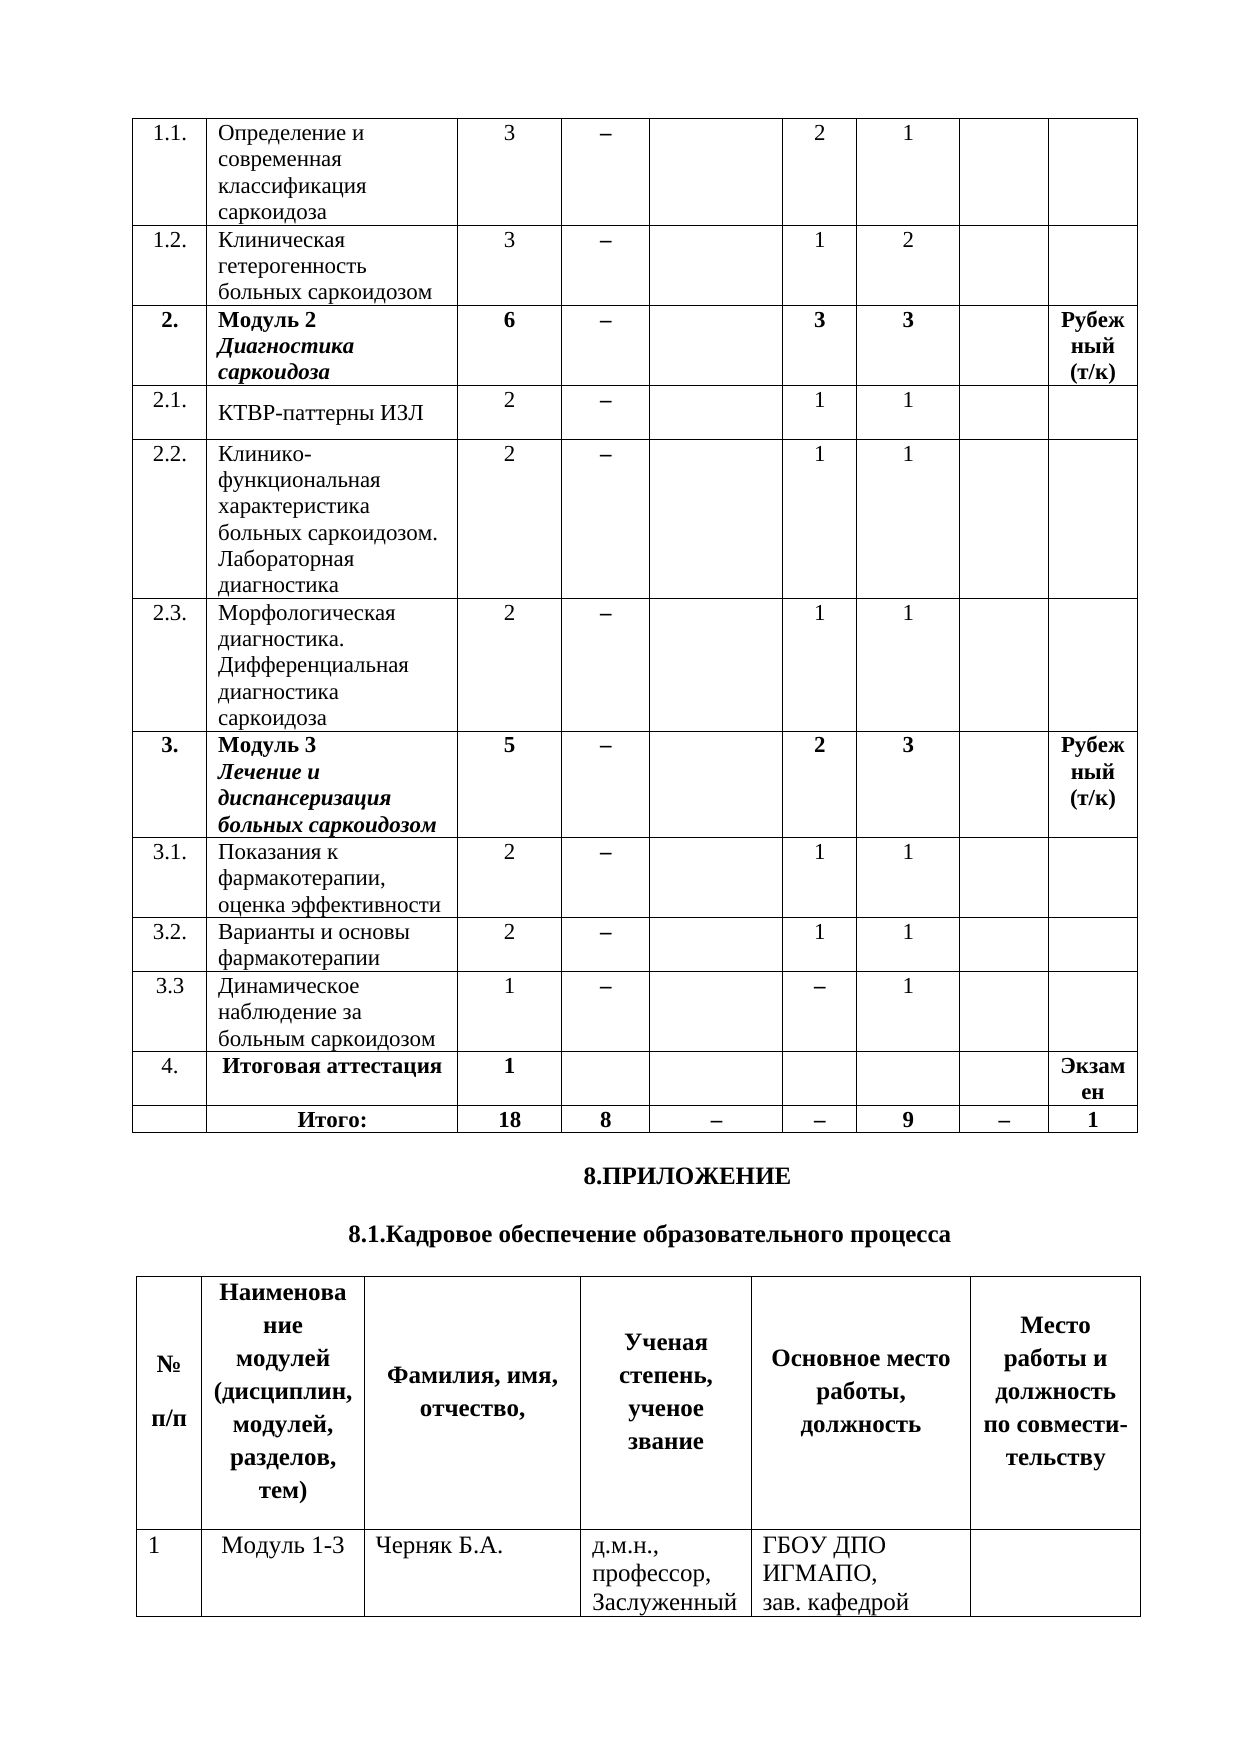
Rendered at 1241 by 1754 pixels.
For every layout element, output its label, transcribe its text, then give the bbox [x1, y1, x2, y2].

table_cell 1 [857, 918, 959, 971]
table_cell 4. [133, 1052, 206, 1105]
table_cell 8 [562, 1106, 649, 1132]
table_cell [1049, 119, 1137, 224]
list 8.ПРИЛОЖЕНИЕ [223, 1161, 1152, 1190]
table_cell Экзамен [1049, 1052, 1137, 1105]
table_cell 3 [458, 119, 561, 224]
table_cell Модуль 3 Лечение и диспансеризация больных саркоидозом [207, 732, 457, 837]
table_cell Итоговая аттестация [207, 1052, 457, 1105]
table_cell 18 [458, 1106, 561, 1132]
table_cell ‒ [562, 386, 649, 438]
table_cell [1049, 918, 1137, 971]
table_cell ‒ [562, 119, 649, 224]
table_cell [562, 1052, 649, 1105]
table_cell 1 [783, 386, 856, 438]
table_cell [1049, 838, 1137, 917]
table_cell 1 [783, 226, 856, 305]
table_cell 6 [458, 306, 561, 385]
table_cell ‒ [960, 1106, 1048, 1132]
table_cell 3.1. [133, 838, 206, 917]
table_header Ученая степень, ученое звание [581, 1277, 751, 1529]
table_cell 9 [857, 1106, 959, 1132]
table_cell [650, 119, 782, 224]
table_cell 1 [857, 972, 959, 1051]
table_cell 1.2. [133, 226, 206, 305]
table_cell 1 [783, 599, 856, 731]
table_cell 2 [857, 226, 959, 305]
table_cell 3 [458, 226, 561, 305]
table_cell ‒ [562, 838, 649, 917]
table_cell Клинико-функциональная характеристика больных саркоидозом. Лабораторная диагностика [207, 440, 457, 598]
table_cell [133, 1106, 206, 1132]
table_header Наименование модулей (дисциплин, модулей, разделов, тем) [202, 1277, 364, 1529]
table_cell Черняк Б.А. [365, 1530, 580, 1616]
table_cell ‒ [562, 972, 649, 1051]
table_cell 1 [783, 838, 856, 917]
table_cell 3.3 [133, 972, 206, 1051]
table_cell 1 [1049, 1106, 1137, 1132]
table_cell [960, 386, 1048, 438]
table_cell Определение и современная классификация саркоидоза [207, 119, 457, 224]
table_cell ‒ [562, 732, 649, 837]
table_cell 1 [857, 119, 959, 224]
table_cell Клиническая гетерогенность больных саркоидозом [207, 226, 457, 305]
table_cell 3.2. [133, 918, 206, 971]
table_header Основное место работы, должность [752, 1277, 970, 1529]
table_cell ‒ [562, 599, 649, 731]
table_cell [1049, 972, 1137, 1051]
table_cell 2 [458, 599, 561, 731]
table_cell 1 [458, 1052, 561, 1105]
table_cell 1 [857, 838, 959, 917]
table_cell КТВР-паттерны ИЗЛ [207, 386, 457, 438]
table_cell ‒ [562, 226, 649, 305]
table_cell 2 [783, 119, 856, 224]
table_cell [650, 1052, 782, 1105]
table_cell [960, 599, 1048, 731]
table_cell 2.3. [133, 599, 206, 731]
table_cell [650, 838, 782, 917]
table_cell [960, 918, 1048, 971]
table_header Фамилия, имя, отчество, [365, 1277, 580, 1529]
table_cell [960, 226, 1048, 305]
table_cell 3 [857, 732, 959, 837]
table_cell ‒ [562, 918, 649, 971]
table_cell 2 [458, 386, 561, 438]
table_cell [857, 1052, 959, 1105]
table_cell 3 [857, 306, 959, 385]
table_cell 5 [458, 732, 561, 837]
table_cell 2 [458, 918, 561, 971]
table_cell 2 [458, 440, 561, 598]
table_cell [650, 386, 782, 438]
table_cell 1 [857, 599, 959, 731]
table_cell [650, 599, 782, 731]
table_cell ‒ [562, 306, 649, 385]
table_cell [960, 306, 1048, 385]
table_cell [960, 440, 1048, 598]
table_cell Модуль 2 Диагностика саркоидоза [207, 306, 457, 385]
table_cell [960, 1052, 1048, 1105]
table_cell 1.1. [133, 119, 206, 224]
table_cell Рубежный (т/к) [1049, 732, 1137, 837]
table_cell 2 [783, 732, 856, 837]
text 8.1.Кадровое обеспечение образовательного процесса [148, 1219, 1152, 1247]
table_cell 2.1. [133, 386, 206, 438]
table_cell ‒ [650, 1106, 782, 1132]
table_cell 3. [133, 732, 206, 837]
table_cell 2. [133, 306, 206, 385]
table_cell 1 [857, 386, 959, 438]
table_cell 1 [458, 972, 561, 1051]
table_cell [650, 440, 782, 598]
table_cell [960, 732, 1048, 837]
table_cell 1 [857, 440, 959, 598]
table_cell 3 [783, 306, 856, 385]
table_cell ‒ [783, 1106, 856, 1132]
table_cell [960, 972, 1048, 1051]
table_cell 2.2. [133, 440, 206, 598]
table_cell Динамическое наблюдение за больным саркоидозом [207, 972, 457, 1051]
table_header Место работы и должность по совмести-тельству [971, 1277, 1140, 1529]
table_cell [650, 306, 782, 385]
table_cell [650, 972, 782, 1051]
table_cell Итого: [207, 1106, 457, 1132]
table_cell [650, 918, 782, 971]
table_cell Рубежный (т/к) [1049, 306, 1137, 385]
table_cell [960, 119, 1048, 224]
table_cell [1049, 386, 1137, 438]
table_cell [650, 226, 782, 305]
table_cell Модуль 1-3 [202, 1530, 364, 1616]
table_cell [960, 838, 1048, 917]
table_cell ‒ [783, 972, 856, 1051]
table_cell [581, 1530, 751, 1616]
table_cell 1 [783, 918, 856, 971]
table_cell [1049, 440, 1137, 598]
table_cell [783, 1052, 856, 1105]
table_cell Морфологическая диагностика. Дифференциальная диагностика саркоидоза [207, 599, 457, 731]
table_cell 1 [783, 440, 856, 598]
table_cell Варианты и основы фармакотерапии [207, 918, 457, 971]
table_cell 1 [137, 1530, 201, 1616]
table_cell [1049, 599, 1137, 731]
table_cell [971, 1530, 1140, 1616]
table_cell 2 [458, 838, 561, 917]
table_cell [650, 732, 782, 837]
table_cell ‒ [562, 440, 649, 598]
table_header № п/п [137, 1277, 201, 1529]
table_cell Показания к фармакотерапии, оценка эффективности [207, 838, 457, 917]
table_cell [752, 1530, 970, 1616]
table_cell [1049, 226, 1137, 305]
